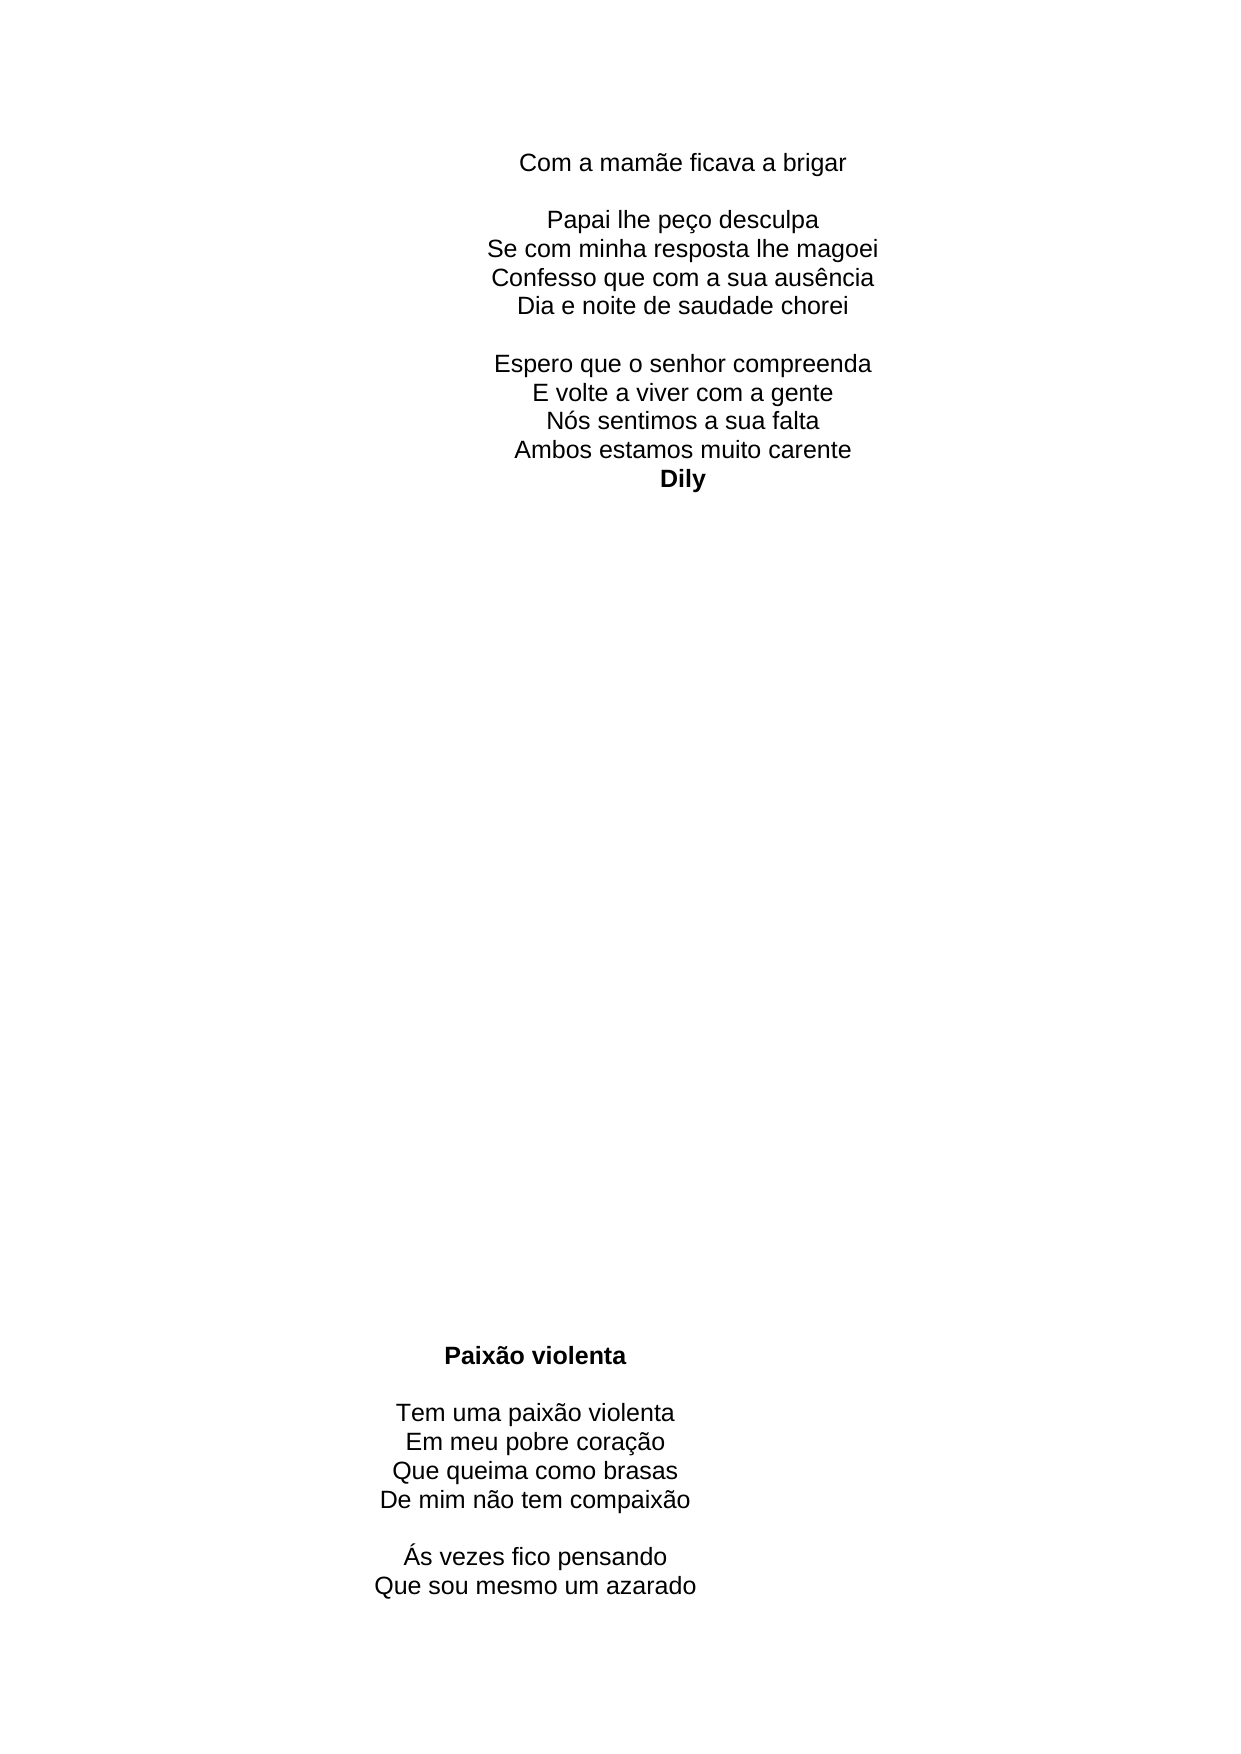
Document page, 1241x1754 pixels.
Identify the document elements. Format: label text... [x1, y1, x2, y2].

text Dily [177, 464, 1188, 493]
text E volte a viver com a gente [177, 378, 1188, 406]
text Paixão violenta [59, 1341, 1011, 1370]
text Nós sentimos a sua falta [177, 406, 1188, 435]
text Papai lhe peço desculpa [177, 205, 1188, 234]
text Espero que o senhor compreenda [177, 349, 1188, 378]
text Com a mamãe ficava a brigar [177, 148, 1188, 176]
text Que queima como brasas [59, 1456, 1011, 1485]
text Ambos estamos muito carente [177, 435, 1188, 464]
text Ás vezes fico pensando [59, 1542, 1011, 1571]
text Em meu pobre coração [59, 1427, 1011, 1456]
text Tem uma paixão violenta [59, 1398, 1011, 1427]
text Dia e noite de saudade chorei [177, 291, 1188, 320]
text Que sou mesmo um azarado [59, 1571, 1011, 1600]
text De mim não tem compaixão [59, 1485, 1011, 1513]
text Se com minha resposta lhe magoei [177, 234, 1188, 263]
text Confesso que com a sua ausência [177, 263, 1188, 291]
